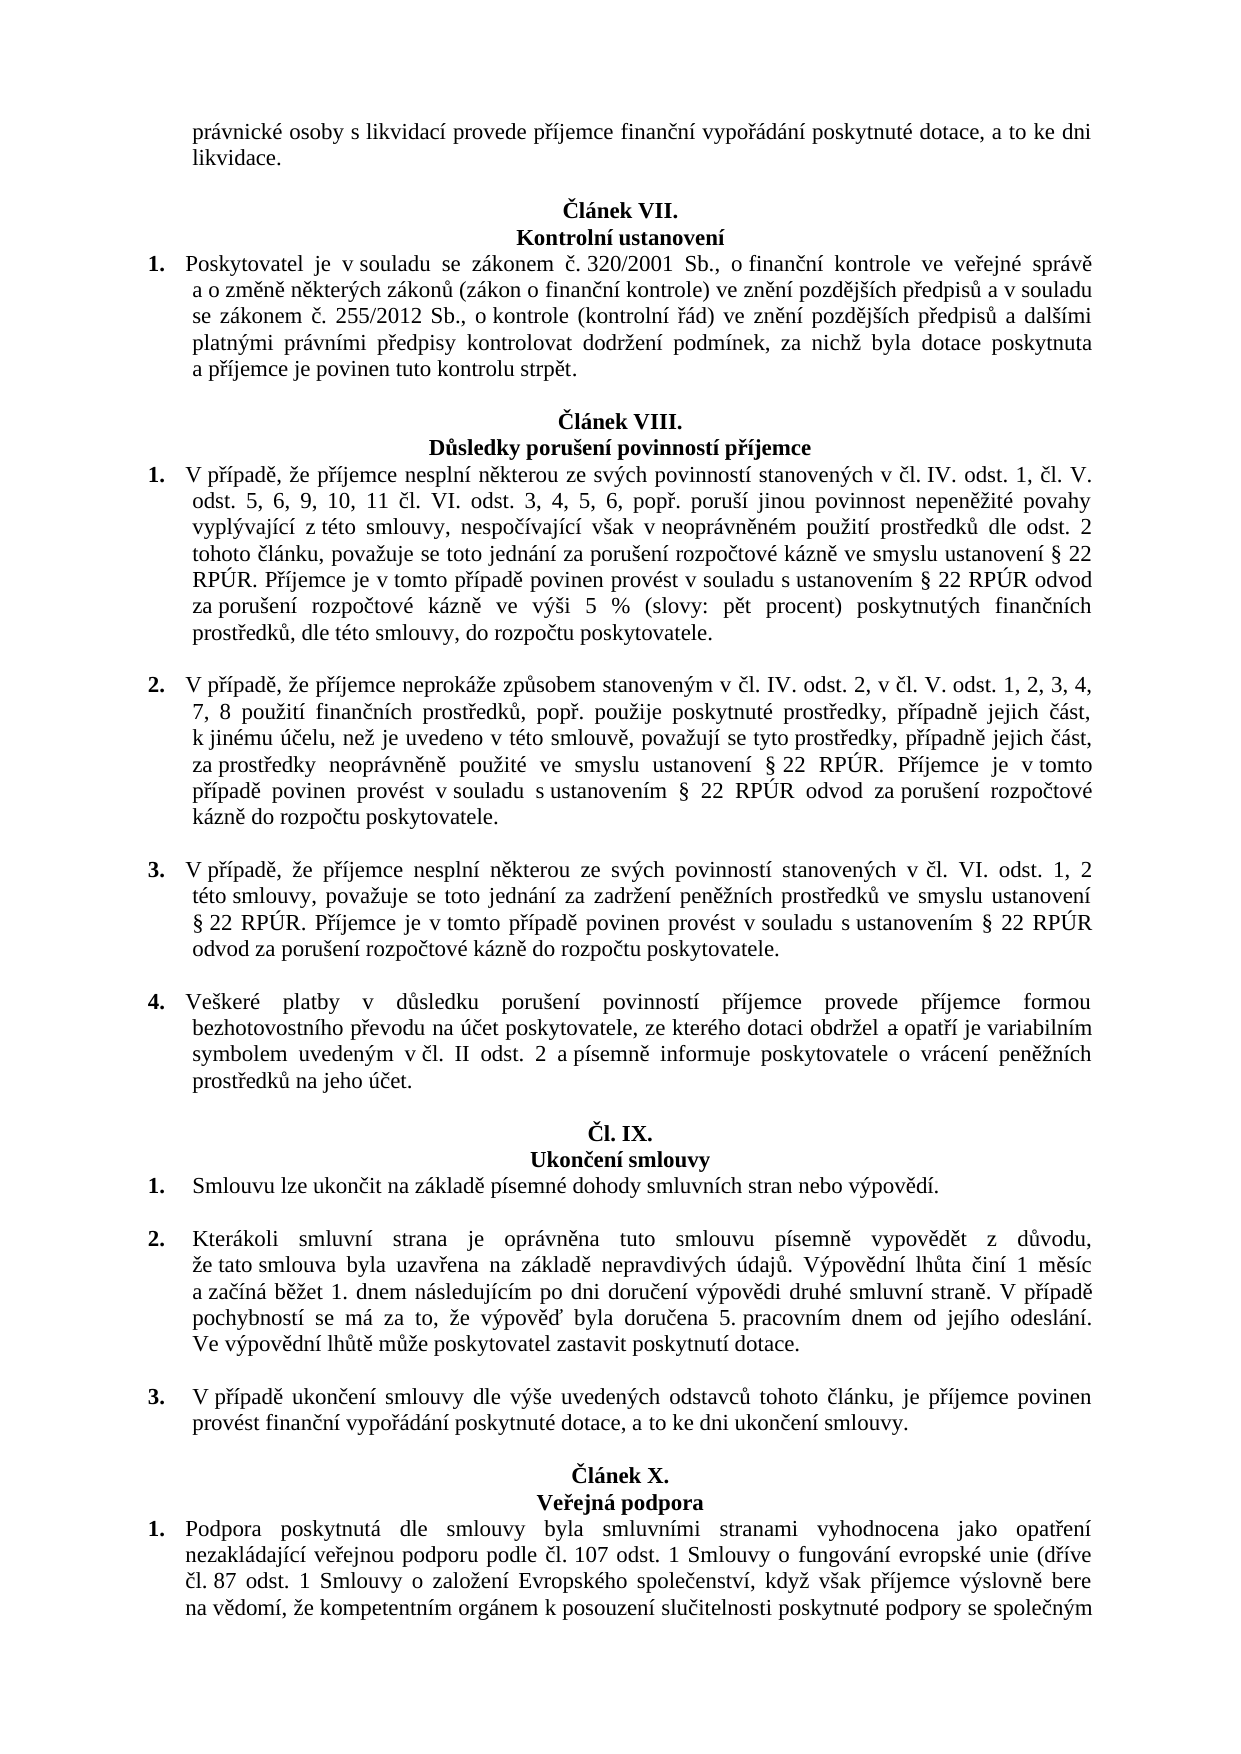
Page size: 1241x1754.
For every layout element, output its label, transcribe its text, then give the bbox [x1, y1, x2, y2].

list V případě, že příjemce nesplní některou ze svých povinností stanovených v čl. IV. odst. 1, čl. V. odst. 5, 6, 9, 10, 11 čl. VI. odst. 3, 4, 5, 6, popř. poruší jinou povinnost nepeněžité povahy vyplývající z této smlouvy, nespočívající však v neoprávněném použití prostředků dle odst. 2 tohoto článku, považuje se toto jednání za porušení rozpočtové kázně ve smyslu ustanovení § 22 RPÚR. Příjemce je v tomto případě povinen provést v souladu s ustanovením § 22 RPÚR odvod za porušení rozpočtové kázně ve výši 5 % (slovy: pět procent) poskytnutých finančních prostředků, dle této smlouvy, do rozpočtu poskytovatele. [148, 461, 1092, 645]
text Veřejná podpora [148, 1488, 1092, 1515]
list Poskytovatel je v souladu se zákonem č. 320/2001 Sb., o finanční kontrole ve veřejné správě a o změně některých zákonů (zákon o finanční kontrole) ve znění pozdějších předpisů a v souladu se zákonem č. 255/2012 Sb., o kontrole (kontrolní řád) ve znění pozdějších předpisů a dalšími platnými právními předpisy kontrolovat dodržení podmínek, za nichž byla dotace poskytnuta a příjemce je povinen tuto kontrolu strpět. [148, 250, 1092, 382]
list Veškeré platby v důsledku porušení povinností příjemce provede příjemce formou bezhotovostního převodu na účet poskytovatele, ze kterého dotaci obdržel a opatří je variabilním symbolem uvedeným v čl. II odst. 2 a písemně informuje poskytovatele o vrácení peněžních prostředků na jeho účet. [148, 988, 1092, 1093]
list Kterákoli smluvní strana je oprávněna tuto smlouvu písemně vypovědět z důvodu, že tato smlouva byla uzavřena na základě nepravdivých údajů. Výpovědní lhůta činí 1 měsíc a začíná běžet 1. dnem následujícím po dni doručení výpovědi druhé smluvní straně. V případě pochybností se má za to, že výpověď byla doručena 5. pracovním dnem od jejího odeslání. Ve výpovědní lhůtě může poskytovatel zastavit poskytnutí dotace. [148, 1225, 1092, 1357]
list Smlouvu lze ukončit na základě písemné dohody smluvních stran nebo výpovědí. [148, 1172, 1092, 1199]
text Článek VII. [148, 197, 1092, 223]
list V případě, že příjemce nesplní některou ze svých povinností stanovených v čl. VI. odst. 1, 2 této smlouvy, považuje se toto jednání za zadržení peněžních prostředků ve smyslu ustanovení § 22 RPÚR. Příjemce je v tomto případě povinen provést v souladu s ustanovením § 22 RPÚR odvod za porušení rozpočtové kázně do rozpočtu poskytovatele. [148, 856, 1092, 961]
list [148, 118, 1092, 171]
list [148, 1515, 1092, 1620]
text Článek VIII. [148, 408, 1092, 434]
text Čl. IX. [148, 1119, 1092, 1146]
list V případě ukončení smlouvy dle výše uvedených odstavců tohoto článku, je příjemce povinen provést finanční vypořádání poskytnuté dotace, a to ke dni ukončení smlouvy. [148, 1383, 1092, 1436]
list V případě, že příjemce neprokáže způsobem stanoveným v čl. IV. odst. 2, v čl. V. odst. 1, 2, 3, 4, 7, 8 použití finančních prostředků, popř. použije poskytnuté prostředky, případně jejich část, k jinému účelu, než je uvedeno v této smlouvě, považují se tyto prostředky, případně jejich část, za prostředky neoprávněně použité ve smyslu ustanovení § 22 RPÚR. Příjemce je v tomto případě povinen provést v souladu s ustanovením § 22 RPÚR odvod za porušení rozpočtové kázně do rozpočtu poskytovatele. [148, 672, 1092, 830]
text Článek X. [148, 1462, 1092, 1488]
text Důsledky porušení povinností příjemce [148, 434, 1092, 461]
text Ukončení smlouvy [148, 1146, 1092, 1172]
text Kontrolní ustanovení [148, 223, 1092, 250]
